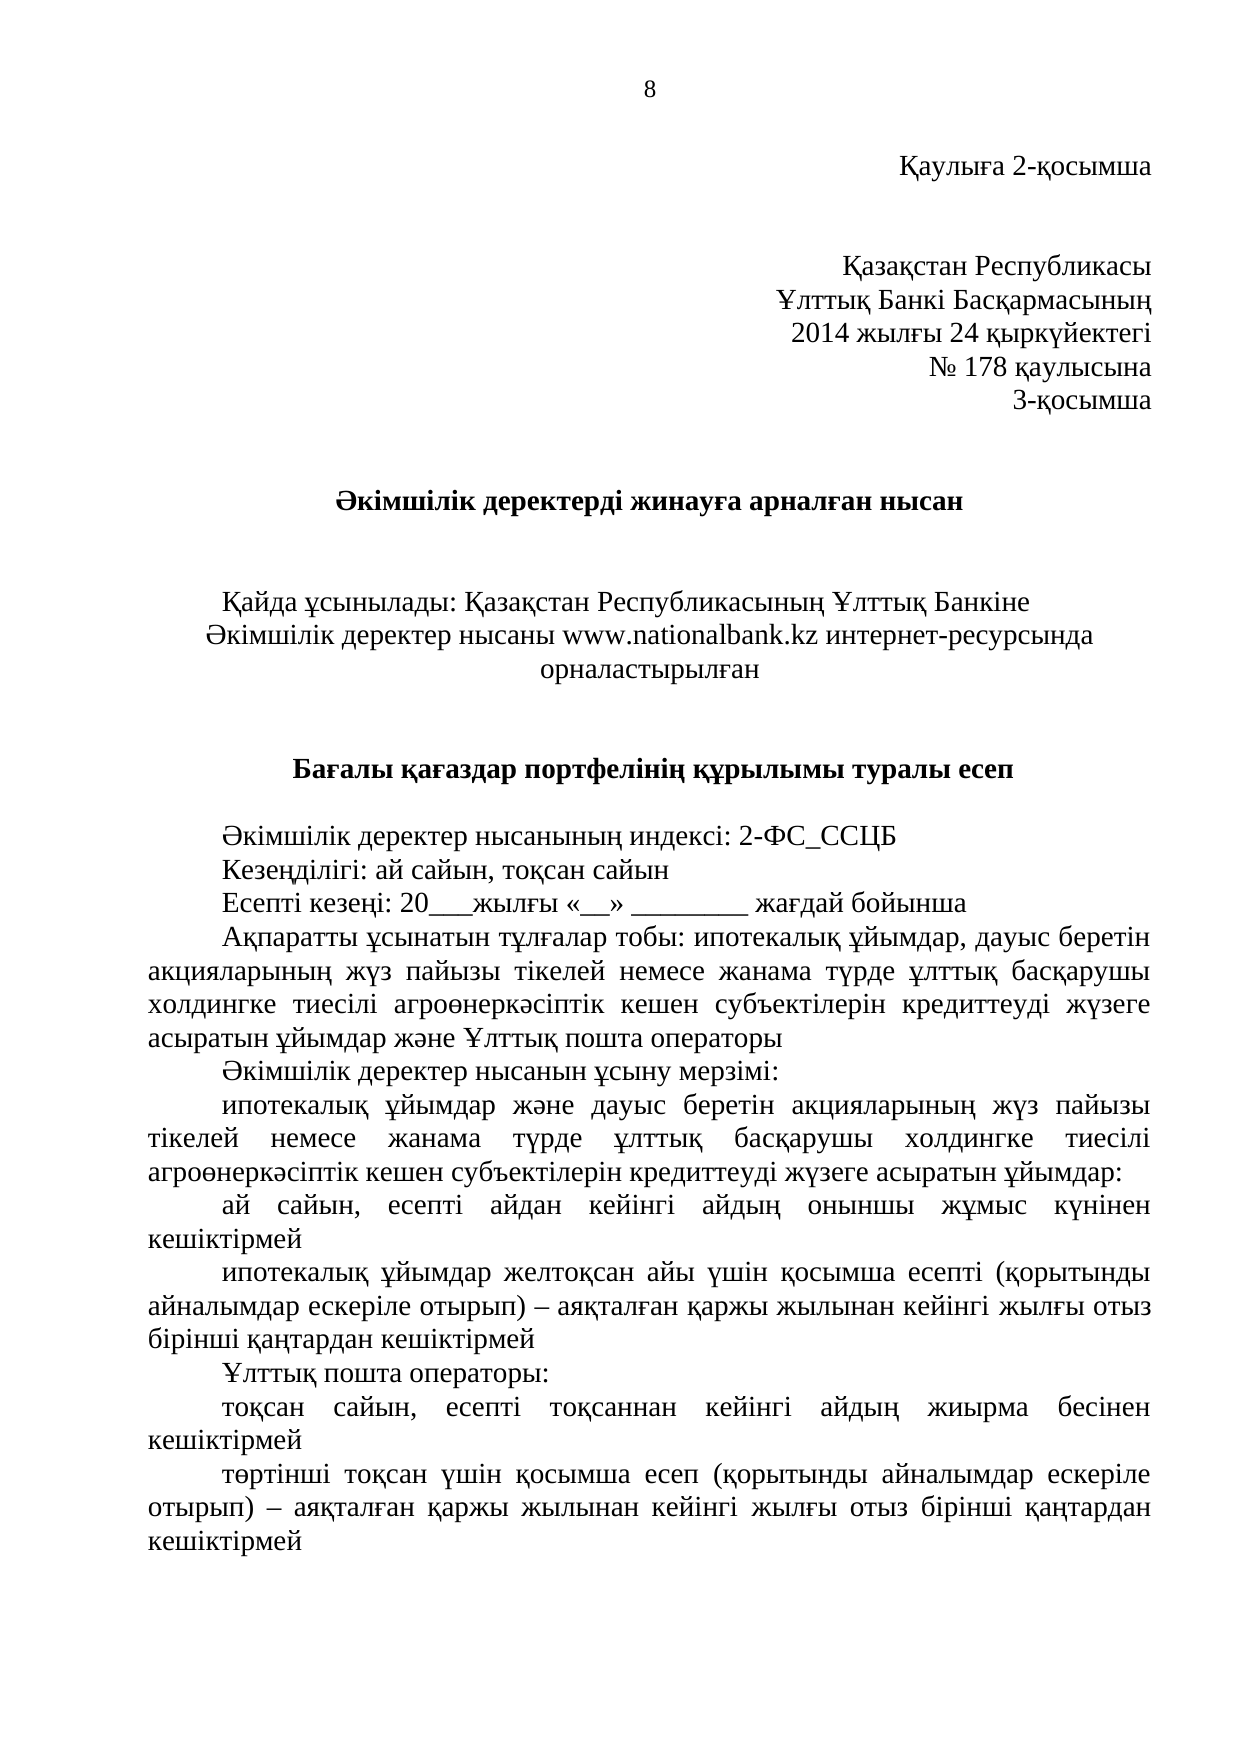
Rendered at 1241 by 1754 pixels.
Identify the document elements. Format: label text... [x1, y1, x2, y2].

text Ақпаратты ұсынатын тұлғалар тобы: ипотекалық ұйымдар, дауыс беретін акцияларының жүз пайызы тікелей немесе жанама түрде ұлттық басқарушы холдингке тиесілі агроөнеркәсіптік кешен субъектілерін кредиттеуді жүзеге асыратын ұйымдар және Ұлттық пошта операторы [148, 919, 1152, 1053]
text ай сайын, есепті айдан кейінгі айдың оныншы жұмыс күнінен кешіктірмей [148, 1187, 1152, 1254]
text ипотекалық ұйымдар және дауыс беретін акцияларының жүз пайызы тікелей немесе жанама түрде ұлттық басқарушы холдингке тиесілі агроөнеркәсіптік кешен субъектілерін кредиттеуді жүзеге асыратын ұйымдар: [148, 1087, 1152, 1187]
text ипотекалық ұйымдар желтоқсан айы үшін қосымша есепті (қорытынды айналымдар ескеріле отырып) – аяқталған қаржы жылынан кейінгі жылғы отыз бірінші қаңтардан кешіктірмей [148, 1254, 1152, 1355]
text Ұлттық пошта операторы: [148, 1355, 1152, 1389]
text Қаулыға 2-қосымша [148, 148, 1152, 181]
text Әкімшілік деректер нысанын ұсыну мерзімі: [148, 1053, 1152, 1087]
text Ұлттық Банкі Басқармасының [148, 282, 1152, 315]
text Әкімшілік деректер нысаны www.nationalbank.kz интернет-ресурсында орналастырылған [148, 617, 1152, 684]
text Әкімшілік деректерді жинауға арналған нысан [148, 483, 1152, 517]
text Әкімшілік деректер нысанының индексі: 2-ФС_ССЦБ [148, 818, 1152, 852]
text № 178 қаулысына [148, 349, 1152, 382]
text Кезеңділігі: ай сайын, тоқсан сайын [148, 852, 1152, 886]
text 2014 жылғы 24 қыркүйектегі [148, 315, 1152, 349]
text Қазақстан Республикасы [148, 248, 1152, 282]
text тоқсан сайын, есепті тоқсаннан кейінгі айдың жиырма бесінен кешіктірмей [148, 1389, 1152, 1456]
text Есепті кезеңі: 20___жылғы «__» ________ жағдай бойынша [148, 886, 1152, 919]
text Қайда ұсынылады: Қазақстан Республикасының Ұлттық Банкіне [148, 584, 1152, 617]
text төртінші тоқсан үшін қосымша есеп (қорытынды айналымдар ескеріле отырып) – аяқталған қаржы жылынан кейінгі жылғы отыз бірінші қаңтардан кешіктірмей [148, 1456, 1152, 1556]
text 3-қосымша [148, 382, 1152, 416]
text Бағалы қағаздар портфелінің құрылымы туралы есеп [148, 751, 1152, 785]
